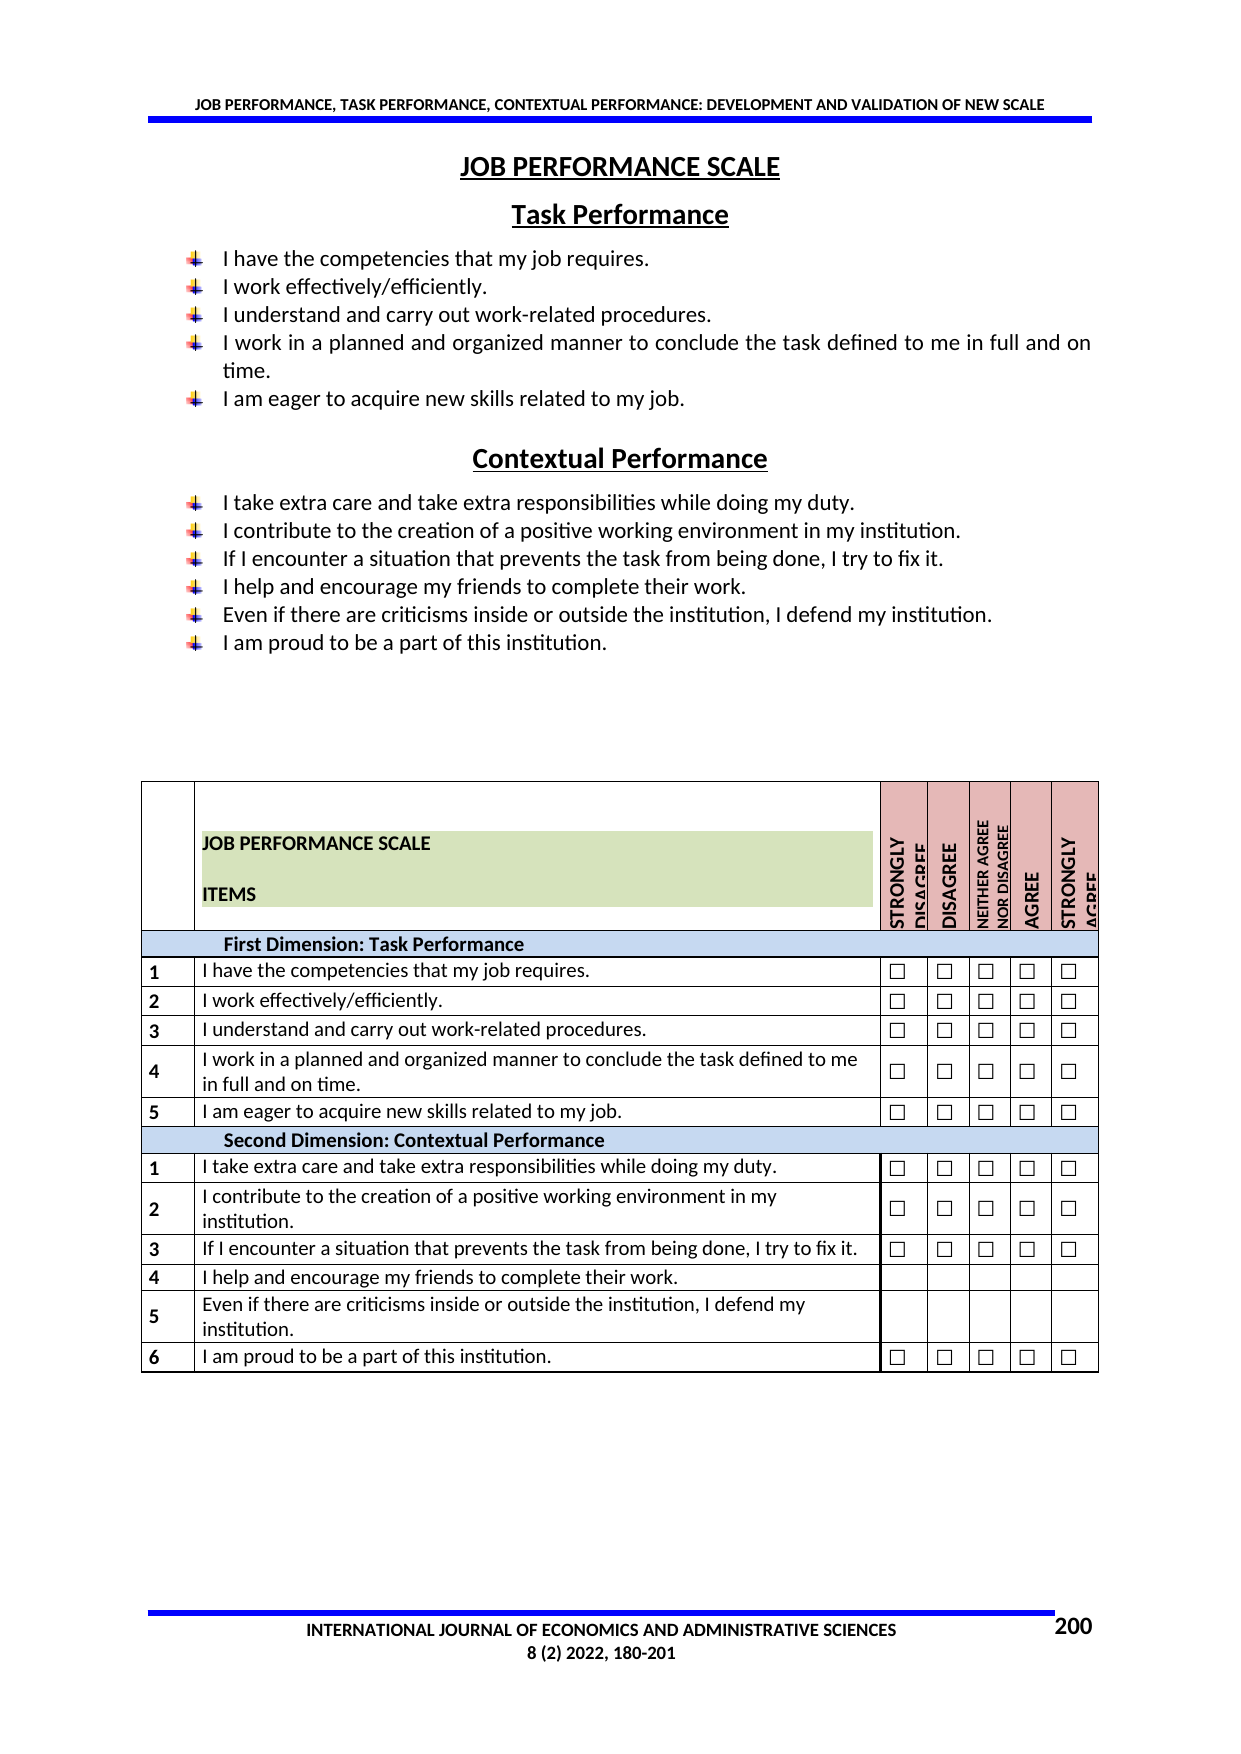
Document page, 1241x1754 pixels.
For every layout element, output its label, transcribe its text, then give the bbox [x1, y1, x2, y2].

table_cell 4 [142, 1046, 194, 1097]
table_cell [882, 1291, 927, 1342]
picture [186, 305, 203, 323]
table_cell [1052, 1291, 1098, 1342]
table_header DISAGREE [928, 782, 969, 930]
table_cell [970, 1291, 1010, 1342]
list I help and encourage my friends to complete their work. [185, 572, 1092, 600]
table_header [142, 782, 194, 930]
list I work effectively/efficiently. [185, 272, 1092, 300]
list I have the competencies that my job requires. [185, 244, 1092, 272]
table_cell If I encounter a situation that prevents the task from being done, I try to fix it. [195, 1235, 879, 1263]
text Contextual Performance [148, 440, 1092, 476]
table_cell [1011, 1265, 1051, 1290]
list I take extra care and take extra responsibilities while doing my duty. [185, 488, 1092, 516]
picture [186, 550, 203, 567]
table_header STRONGLY AGREE [1052, 782, 1098, 930]
table_cell 3 [142, 1235, 194, 1263]
table_cell 5 [142, 1291, 194, 1342]
table_cell [1052, 1265, 1098, 1290]
table_cell 3 [142, 1016, 194, 1045]
table_cell First Dimension: Task Performance [142, 931, 1098, 956]
table_cell 2 [142, 987, 194, 1015]
picture [186, 277, 203, 295]
table_header NEITHER AGREE NOR DISAGREE [970, 782, 1010, 930]
list If I encounter a situation that prevents the task from being done, I try to fix it. [185, 544, 1092, 572]
picture [186, 606, 203, 623]
list I work in a planned and organized manner to conclude the task defined to me in full and on time. [185, 328, 1092, 384]
table_cell I am proud to be a part of this institution. [195, 1343, 879, 1371]
table_cell I help and encourage my friends to complete their work. [195, 1265, 879, 1290]
picture [186, 494, 203, 511]
list Even if there are criticisms inside or outside the institution, I defend my institution. [185, 600, 1092, 628]
list I understand and carry out work-related procedures. [185, 300, 1092, 328]
picture [186, 634, 203, 651]
list I am proud to be a part of this institution. [185, 628, 1092, 656]
table_cell [882, 1265, 927, 1290]
table_cell I am eager to acquire new skills related to my job. [195, 1098, 880, 1126]
table_cell 5 [142, 1098, 194, 1126]
picture [186, 389, 203, 407]
table_cell 1 [142, 1154, 194, 1182]
list I contribute to the creation of a positive working environment in my institution. [185, 516, 1092, 544]
table_cell Second Dimension: Contextual Performance [142, 1127, 1098, 1153]
table_cell [928, 1265, 969, 1290]
picture [186, 333, 203, 351]
picture [186, 578, 203, 595]
table_cell 1 [142, 958, 194, 986]
table_cell 2 [142, 1183, 194, 1234]
table_cell I contribute to the creation of a positive working environment in my institution. [195, 1183, 879, 1234]
table_cell Even if there are criticisms inside or outside the institution, I defend my institution. [195, 1291, 879, 1342]
picture [186, 249, 203, 267]
table_cell 6 [142, 1343, 194, 1371]
picture [186, 521, 203, 539]
table_header AGREE [1011, 782, 1051, 930]
table_cell 4 [142, 1265, 194, 1290]
table_cell I have the competencies that my job requires. [195, 958, 880, 986]
table_cell [928, 1291, 969, 1342]
list I am eager to acquire new skills related to my job. [185, 384, 1092, 412]
table_cell [1011, 1291, 1051, 1342]
table_cell I work effectively/efficiently. [195, 987, 880, 1015]
text JOB PERFORMANCE SCALE [148, 148, 1092, 183]
table_header STRONGLY DISAGREE [881, 782, 927, 930]
table_cell I take extra care and take extra responsibilities while doing my duty. [195, 1154, 879, 1182]
table_cell I understand and carry out work-related procedures. [195, 1016, 880, 1045]
table_cell I work in a planned and organized manner to conclude the task defined to me in full and on time. [195, 1046, 880, 1097]
table_cell [970, 1265, 1010, 1290]
text Task Performance [148, 196, 1092, 231]
table_header JOB PERFORMANCE SCALE ITEMS [195, 782, 880, 930]
